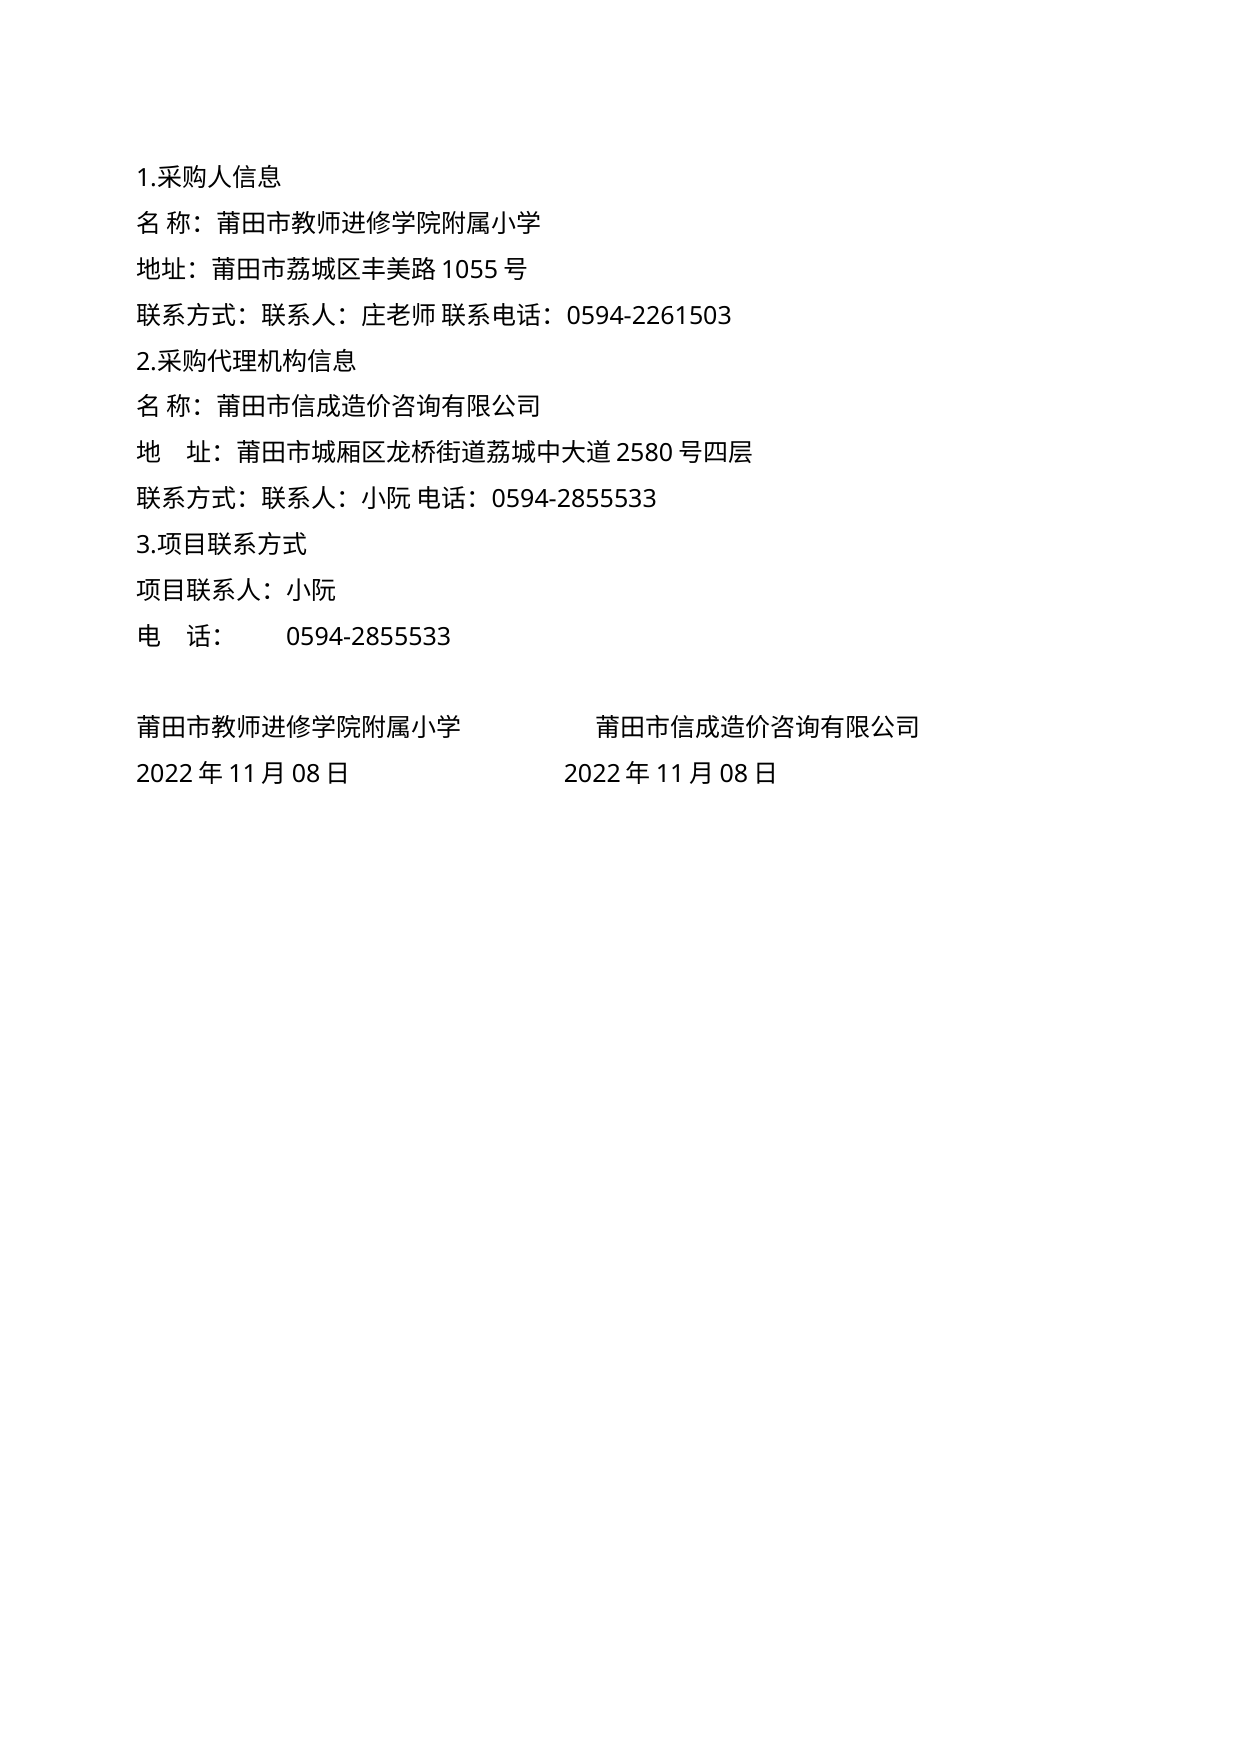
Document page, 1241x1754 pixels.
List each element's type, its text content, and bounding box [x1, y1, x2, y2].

text 2.采购代理机构信息 [136, 333, 1106, 379]
text 名 称：莆田市信成造价咨询有限公司 [136, 379, 1106, 425]
text 联系方式：联系人：小阮 电话：0594-2855533 [136, 471, 1106, 517]
text 地址：莆田市荔城区丰美路1055号 [136, 242, 1106, 287]
text 3.项目联系方式 [136, 517, 1106, 562]
text 1.采购人信息 [136, 150, 1106, 196]
text 联系方式：联系人：庄老师 联系电话：0594-2261503 [136, 287, 1106, 333]
text 名 称：莆田市教师进修学院附属小学 [136, 196, 1106, 242]
text 电 话： 0594-2855533 [136, 608, 1106, 654]
text 项目联系人：小阮 [136, 562, 1106, 608]
text 地 址：莆田市城厢区龙桥街道荔城中大道2580号四层 [136, 425, 1106, 471]
text 莆田市教师进修学院附属小学 莆田市信成造价咨询有限公司 [136, 700, 1106, 746]
text 2022年11月08日 2022年11月08日 [136, 746, 1106, 792]
